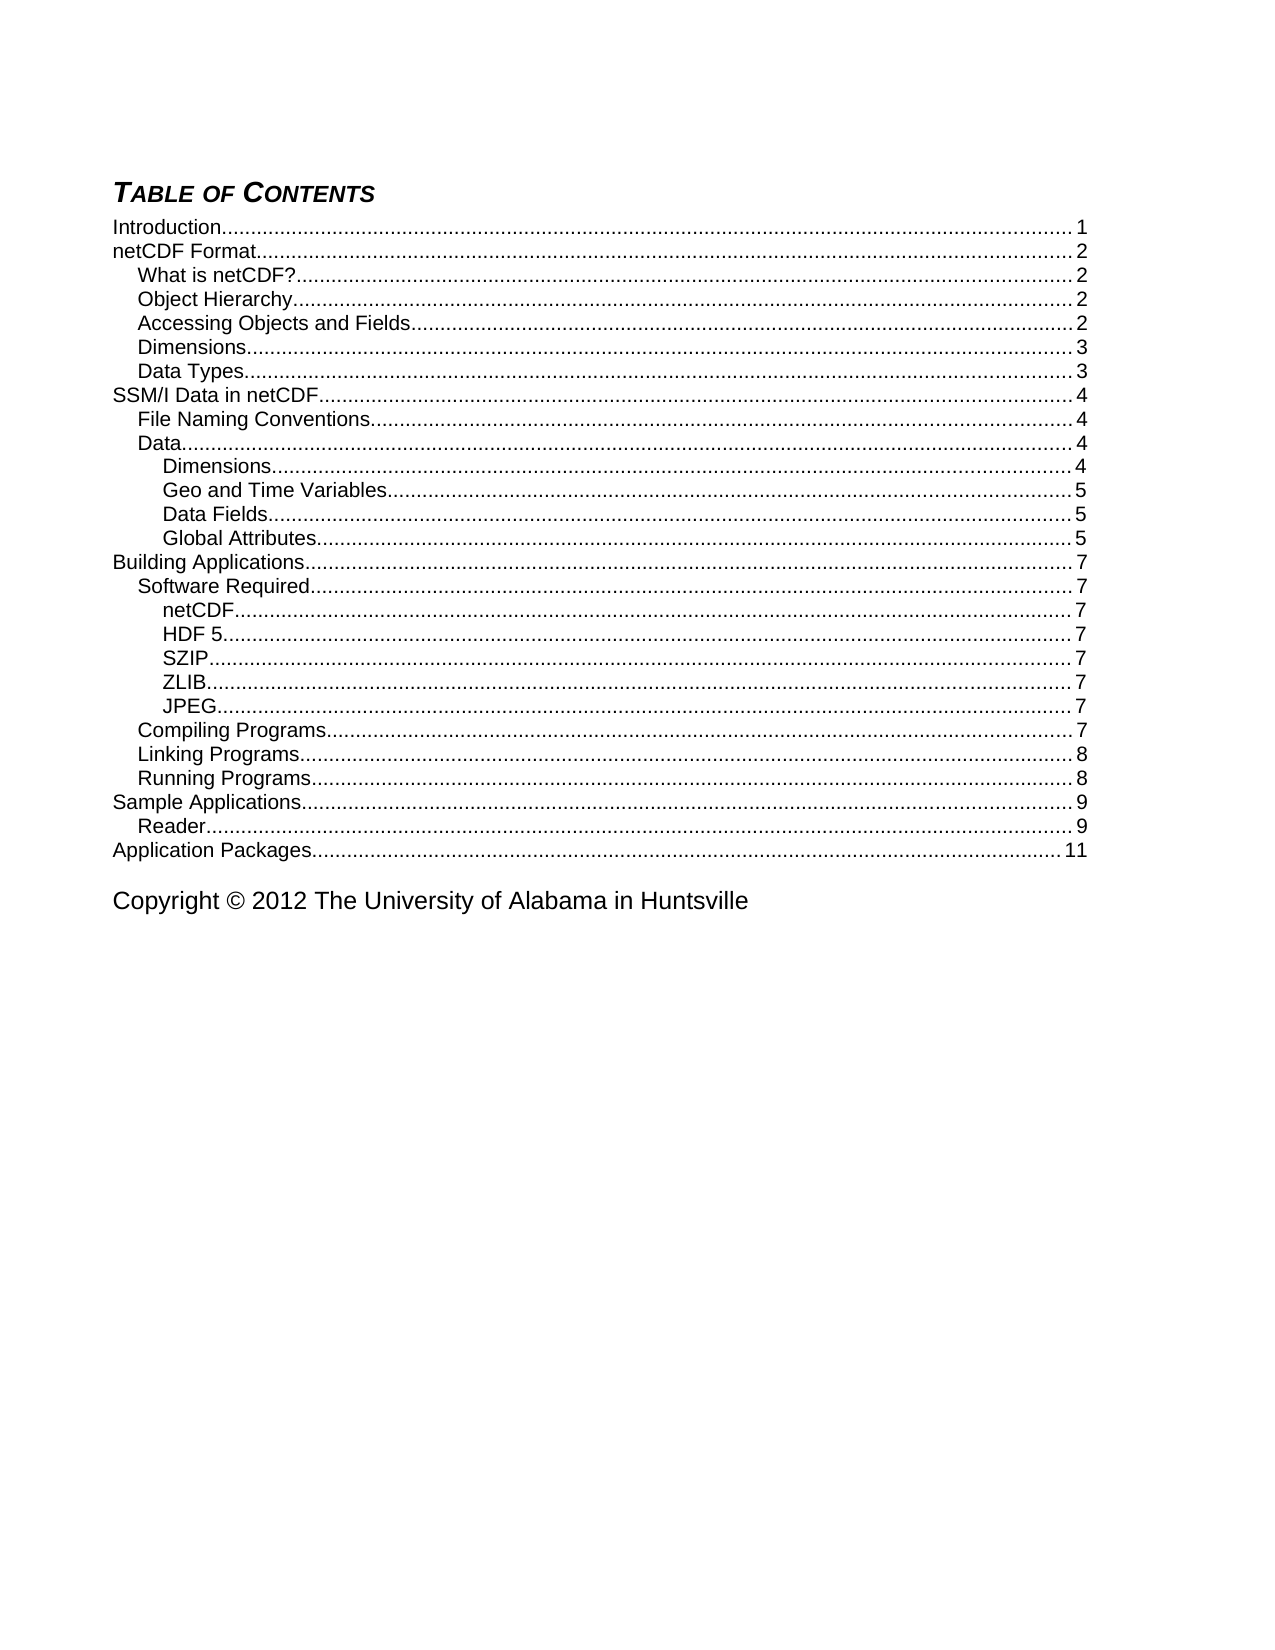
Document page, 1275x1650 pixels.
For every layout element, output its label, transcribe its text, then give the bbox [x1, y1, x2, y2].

text Running Programs 8 [137, 766, 1087, 790]
text Introduction 1 [112, 215, 1087, 239]
text JPEG 7 [162, 694, 1087, 718]
text Data 4 [137, 430, 1087, 454]
text SSM/I Data in netCDF 4 [112, 382, 1087, 406]
text ZLIB 7 [162, 670, 1087, 694]
text What is netCDF? 2 [137, 263, 1087, 287]
subtitle Table of Contents [112, 175, 1087, 208]
text Sample Applications 9 [112, 790, 1087, 814]
text netCDF Format 2 [112, 239, 1087, 263]
text Dimensions 3 [137, 334, 1087, 358]
text netCDF 7 [162, 598, 1087, 622]
text Linking Programs 8 [137, 742, 1087, 766]
text HDF 5 7 [162, 622, 1087, 646]
text Data Types 3 [137, 358, 1087, 382]
text File Naming Conventions 4 [137, 406, 1087, 430]
text Dimensions 4 [162, 454, 1087, 478]
text SZIP 7 [162, 646, 1087, 670]
text Compiling Programs 7 [137, 718, 1087, 742]
text Geo and Time Variables 5 [162, 478, 1087, 502]
text Copyright © 2012 The University of Alabama in Huntsville [112, 886, 1087, 914]
text Software Required 7 [137, 574, 1087, 598]
text Object Hierarchy 2 [137, 287, 1087, 311]
text Accessing Objects and Fields 2 [137, 311, 1087, 334]
text Building Applications 7 [112, 550, 1087, 574]
text Reader 9 [137, 814, 1087, 838]
text Data Fields 5 [162, 502, 1087, 526]
text Application Packages 11 [112, 838, 1087, 862]
text Global Attributes 5 [162, 526, 1087, 550]
